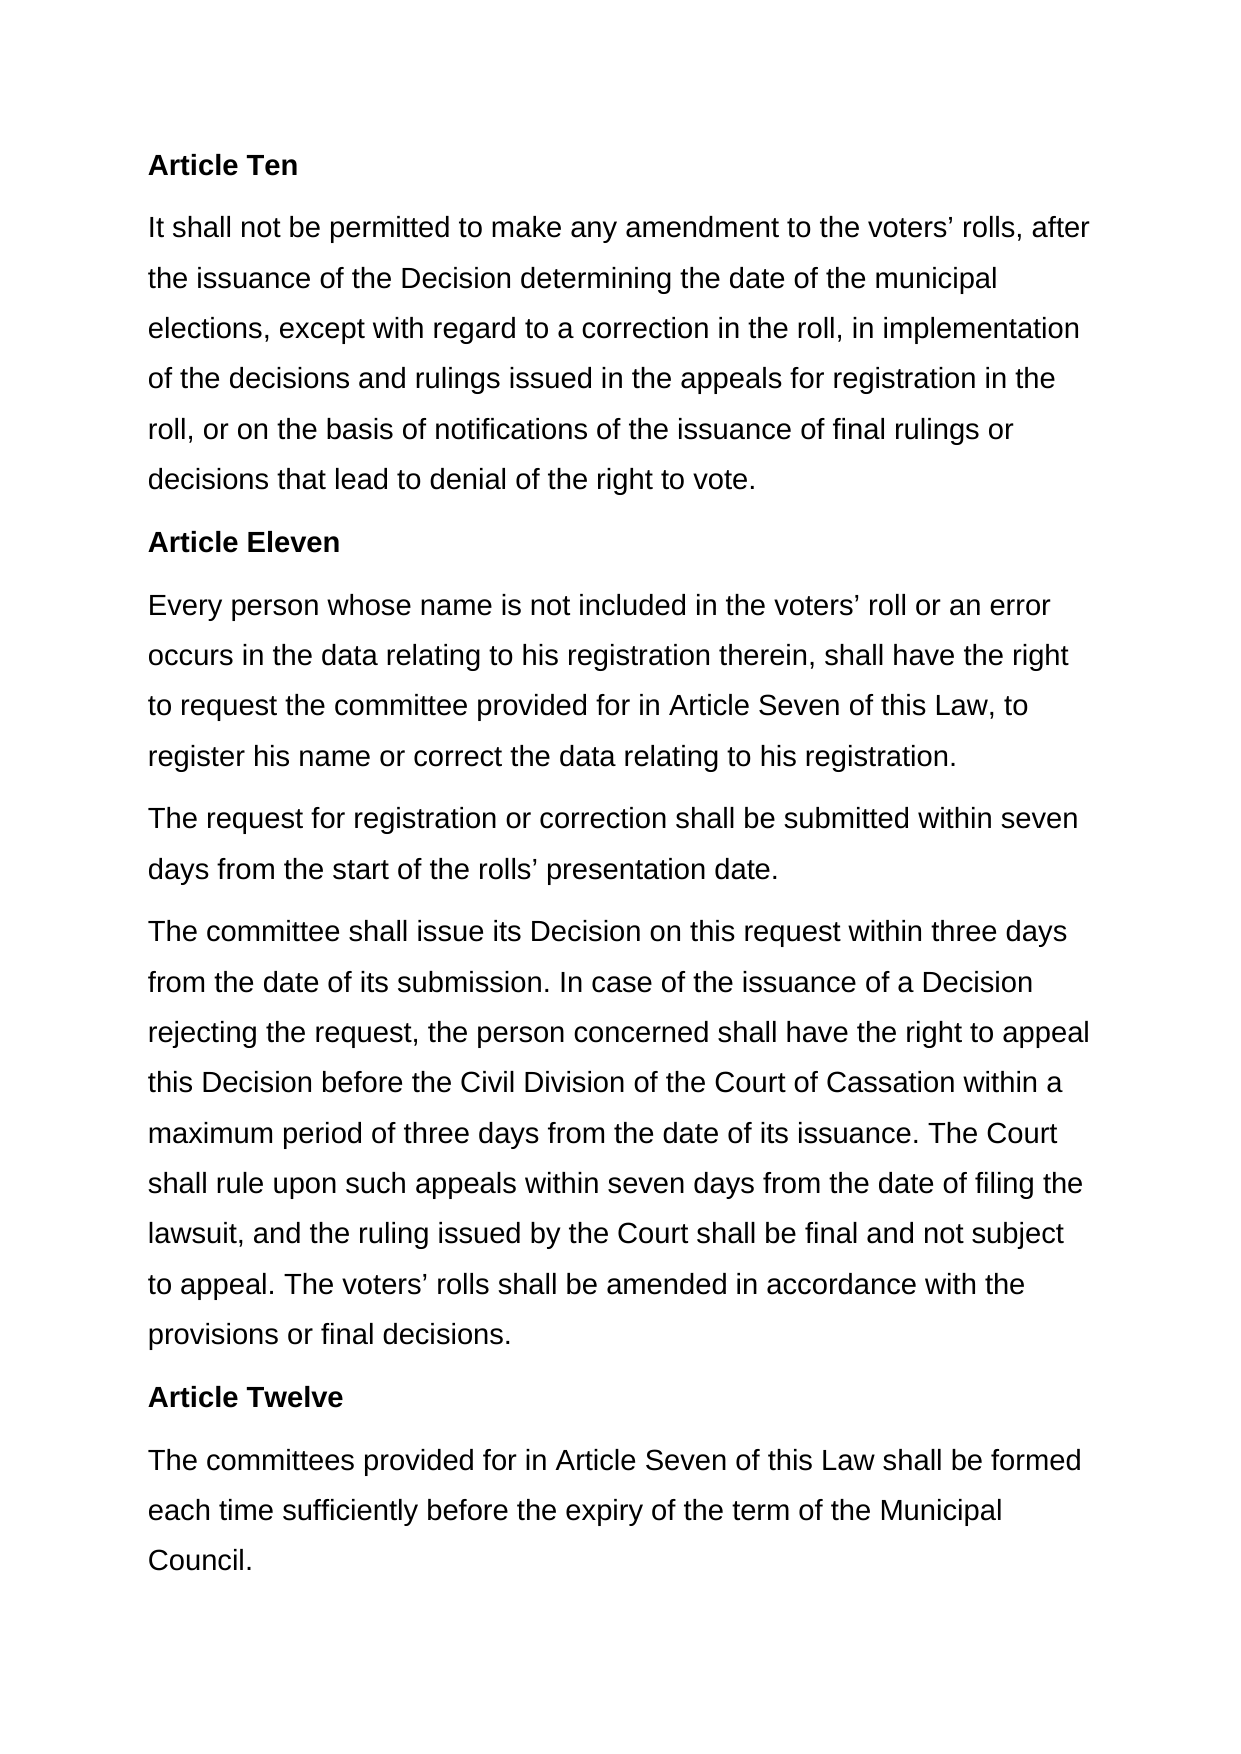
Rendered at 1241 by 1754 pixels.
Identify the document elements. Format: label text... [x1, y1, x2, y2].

text Article Twelve [148, 1380, 1093, 1413]
text Every person whose name is not included in the voters’ roll or an error occurs in the data relating to his registration therein, shall have the right to request the committee provided for in Article Seven of this Law, to register his name or correct the data relating to his registration. [148, 588, 1093, 772]
text The committees provided for in Article Seven of this Law shall be formed each time sufficiently before the expiry of the term of the Municipal Council. [148, 1443, 1093, 1577]
text The request for registration or correction shall be submitted within seven days from the start of the rolls’ presentation date. [148, 801, 1093, 885]
text The committee shall issue its Decision on this request within three days from the date of its submission. In case of the issuance of a Decision rejecting the request, the person concerned shall have the right to appeal this Decision before the Civil Division of the Court of Cassation within a maximum period of three days from the date of its issuance. The Court shall rule upon such appeals within seven days from the date of filing the lawsuit, and the ruling issued by the Court shall be final and not subject to appeal. The voters’ rolls shall be amended in accordance with the provisions or final decisions. [148, 914, 1093, 1351]
text Article Ten [148, 148, 1093, 181]
text Article Eleven [148, 525, 1093, 558]
text It shall not be permitted to make any amendment to the voters’ rolls, after the issuance of the Decision determining the date of the municipal elections, except with regard to a correction in the roll, in implementation of the decisions and rulings issued in the appeals for registration in the roll, or on the basis of notifications of the issuance of final rulings or decisions that lead to denial of the right to vote. [148, 210, 1093, 496]
